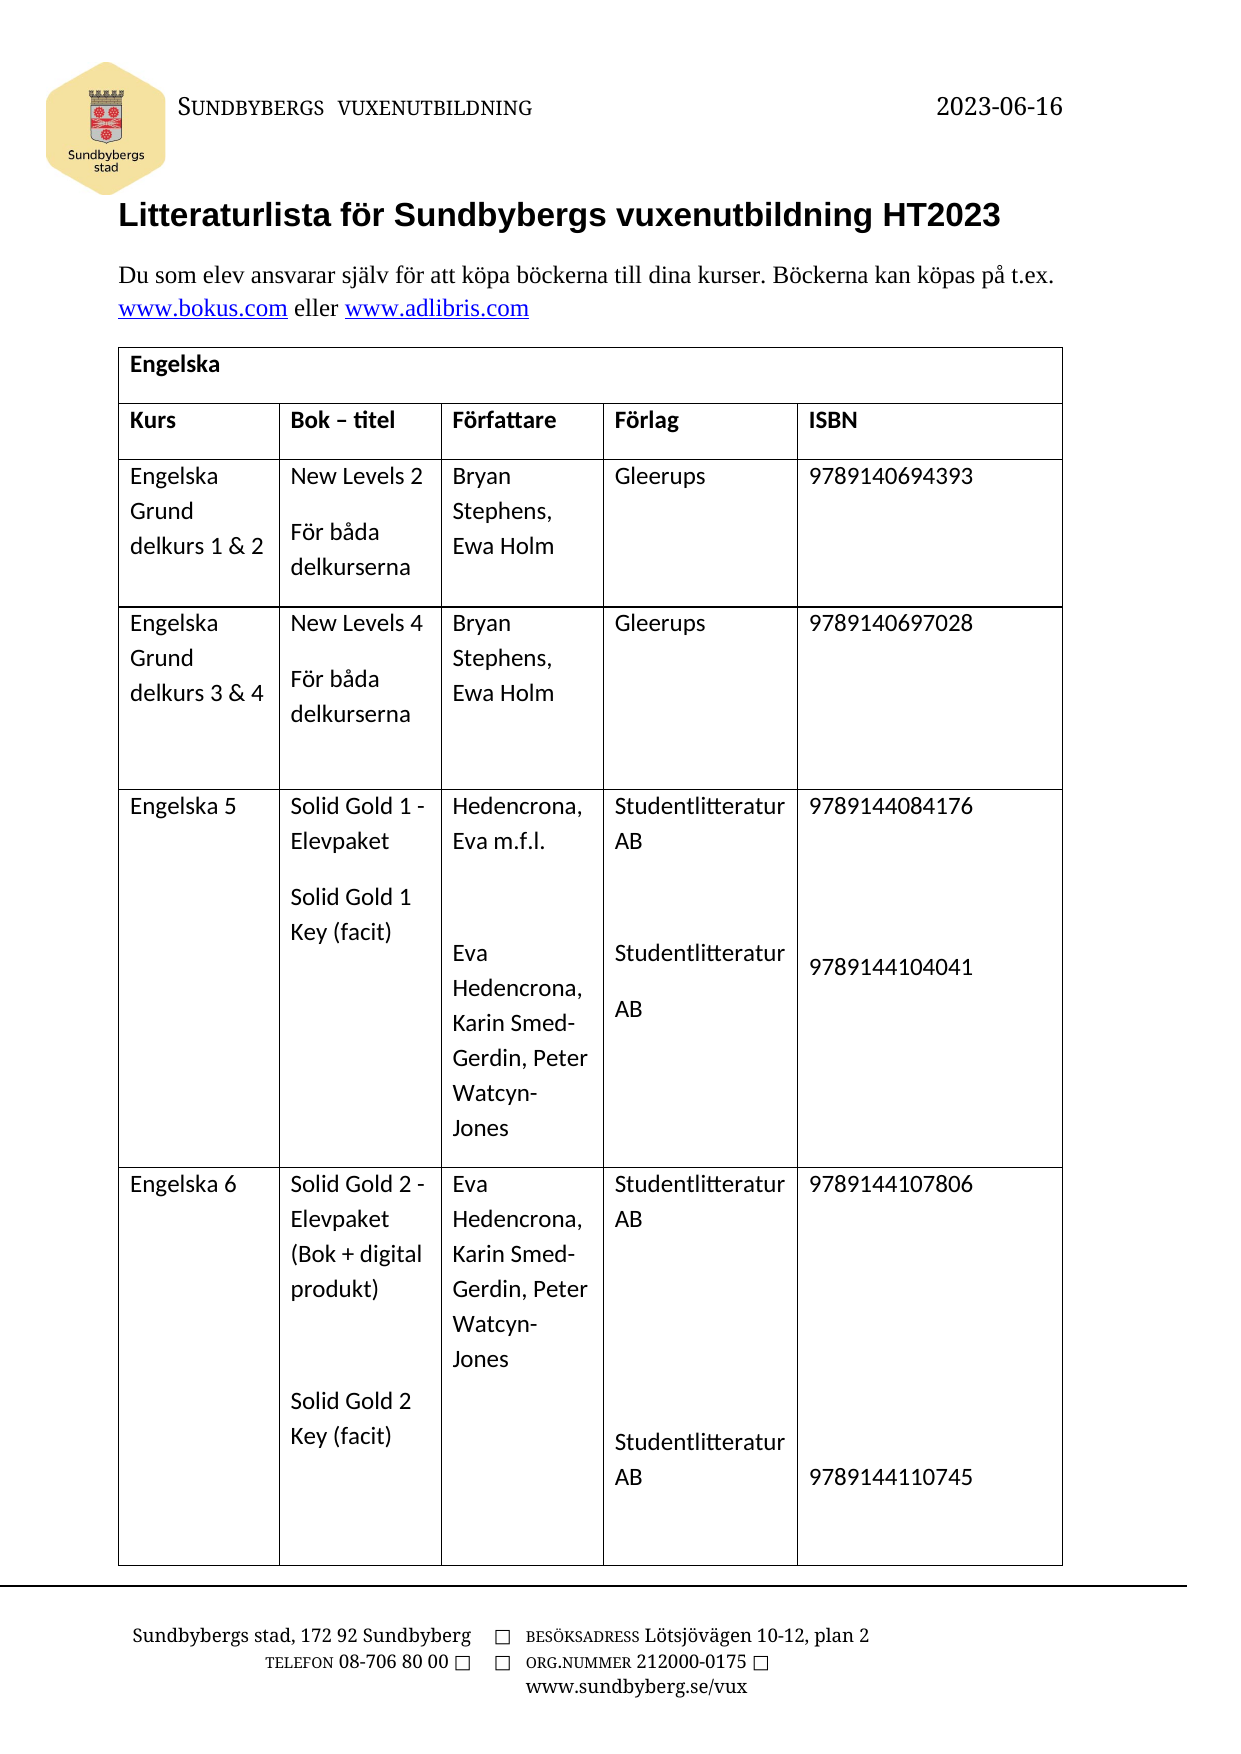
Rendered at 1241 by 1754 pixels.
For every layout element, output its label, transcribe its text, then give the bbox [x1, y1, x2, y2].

table_cell Engelska 5 [119, 790, 279, 1167]
table_cell 9789144084176 9789144104041 [798, 790, 1062, 1167]
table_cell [280, 1168, 441, 1565]
table_cell ISBN [798, 404, 1062, 459]
table_cell New Levels 4 För båda delkurserna [280, 608, 441, 789]
table_cell Engelska 6 [119, 1168, 279, 1565]
table_cell 9789140694393 [798, 460, 1062, 606]
table_cell Bryan Stephens, Ewa Holm [442, 460, 603, 606]
table_cell Studentlitteratur AB Studentlitteratur AB [604, 790, 797, 1167]
table_cell New Levels 2 För båda delkurserna [280, 460, 441, 606]
table_cell Solid Gold 1 - Elevpaket Solid Gold 1 Key (facit) [280, 790, 441, 1167]
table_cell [798, 1168, 1062, 1565]
table_cell Gleerups [604, 460, 797, 606]
table_header Engelska [119, 348, 1062, 403]
table_cell Kurs [119, 404, 279, 459]
table_cell Bryan Stephens, Ewa Holm [442, 608, 603, 789]
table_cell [442, 1168, 603, 1565]
text Litteraturlista för Sundbybergs vuxenutbildning HT2023 [118, 195, 1063, 233]
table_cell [604, 1168, 797, 1565]
table_cell Hedencrona, Eva m.f.l. Eva Hedencrona, Karin Smed-Gerdin, Peter Watcyn-Jones [442, 790, 603, 1167]
table_cell Engelska Grund delkurs 3 & 4 [119, 608, 279, 789]
table_cell Bok – titel [280, 404, 441, 459]
table_cell 9789140697028 [798, 608, 1062, 789]
table_cell Författare [442, 404, 603, 459]
table_cell Engelska Grund delkurs 1 & 2 [119, 460, 279, 606]
picture [46, 62, 166, 195]
table_cell Gleerups [604, 608, 797, 789]
text Du som elev ansvarar själv för att köpa böckerna till dina kurser. Böckerna kan köpas på t.ex. www.bokus.com eller www.adlibris.com [118, 260, 1063, 322]
table_cell Förlag [604, 404, 797, 459]
